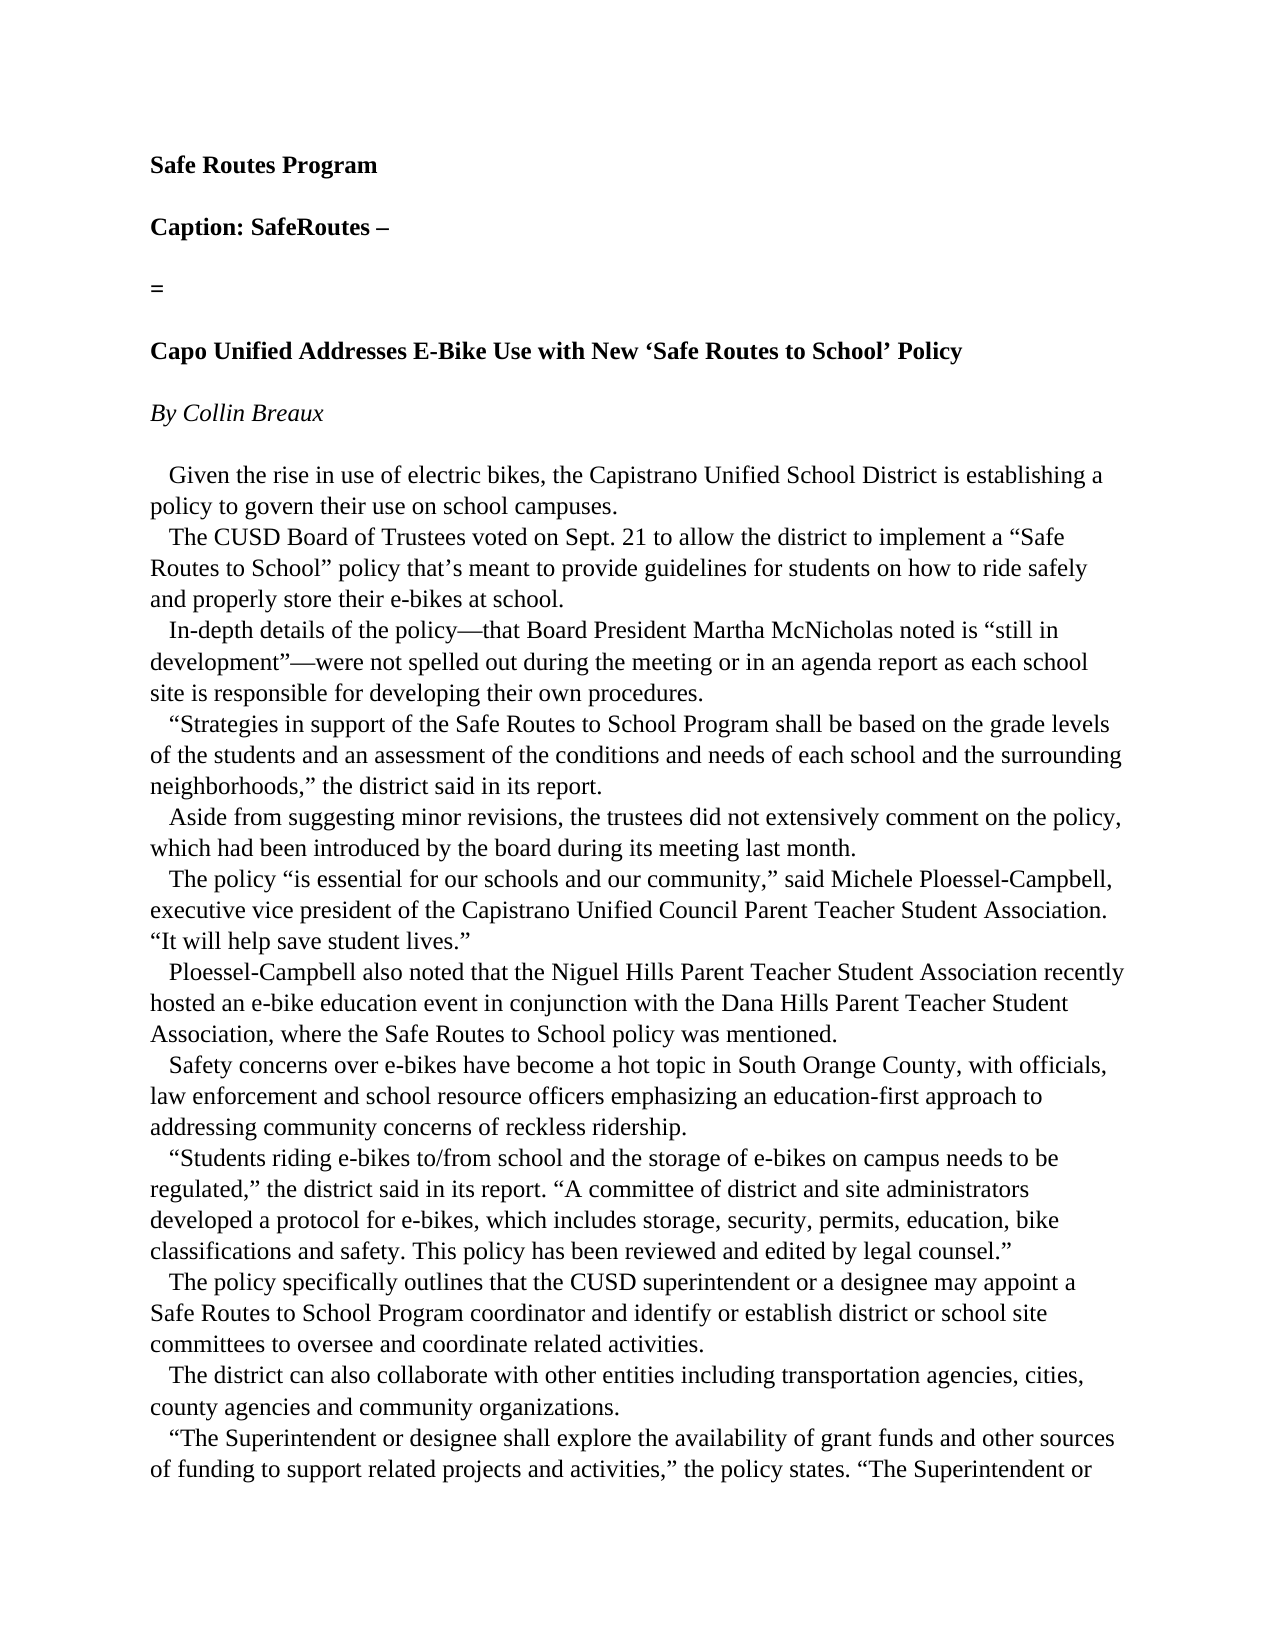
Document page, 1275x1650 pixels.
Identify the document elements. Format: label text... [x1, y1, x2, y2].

text “Students riding e-bikes to/from school and the storage of e-bikes on campus needs to be regulated,” the district said in its report. “A committee of district and site administrators developed a protocol for e-bikes, which includes storage, security, permits, education, bike classifications and safety. This policy has been reviewed and edited by legal counsel.” [150, 1143, 1125, 1265]
text Capo Unified Addresses E-Bike Use with New ‘Safe Routes to School’ Policy [150, 336, 1125, 365]
text The policy “is essential for our schools and our community,” said Michele Ploessel-Campbell, executive vice president of the Capistrano Unified Council Parent Teacher Student Association. “It will help save student lives.” [150, 864, 1125, 955]
text “Strategies in support of the Safe Routes to School Program shall be based on the grade levels of the students and an assessment of the conditions and needs of each school and the surrounding neighborhoods,” the district said in its report. [150, 709, 1125, 799]
text Given the rise in use of electric bikes, the Capistrano Unified School District is establishing a policy to govern their use on school campuses. [150, 460, 1125, 520]
text The district can also collaborate with other entities including transportation agencies, cities, county agencies and community organizations. [150, 1361, 1125, 1420]
text = [150, 274, 1125, 303]
text In-depth details of the policy—that Board President Martha McNicholas noted is “still in development”—were not spelled out during the meeting or in an agenda report as each school site is responsible for developing their own procedures. [150, 616, 1125, 706]
text Ploessel-Campbell also noted that the Niguel Hills Parent Teacher Student Association recently hosted an e-bike education event in conjunction with the Dana Hills Parent Teacher Student Association, where the Safe Routes to School policy was mentioned. [150, 957, 1125, 1048]
text Safety concerns over e-bikes have become a hot topic in South Orange County, with officials, law enforcement and school resource officers emphasizing an education-first approach to addressing community concerns of reckless ridership. [150, 1050, 1125, 1141]
text Safe Routes Program [150, 150, 1125, 179]
text Aside from suggesting minor revisions, the trustees did not extensively comment on the policy, which had been introduced by the board during its meeting last month. [150, 802, 1125, 862]
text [150, 1423, 1125, 1482]
text The CUSD Board of Trustees voted on Sept. 21 to allow the district to implement a “Safe Routes to School” policy that’s meant to provide guidelines for students on how to ride safely and properly store their e-bikes at school. [150, 522, 1125, 613]
text By Collin Breaux [150, 398, 1125, 427]
text Caption: SafeRoutes – [150, 212, 1125, 241]
text The policy specifically outlines that the CUSD superintendent or a designee may appoint a Safe Routes to School Program coordinator and identify or establish district or school site committees to oversee and coordinate related activities. [150, 1267, 1125, 1358]
